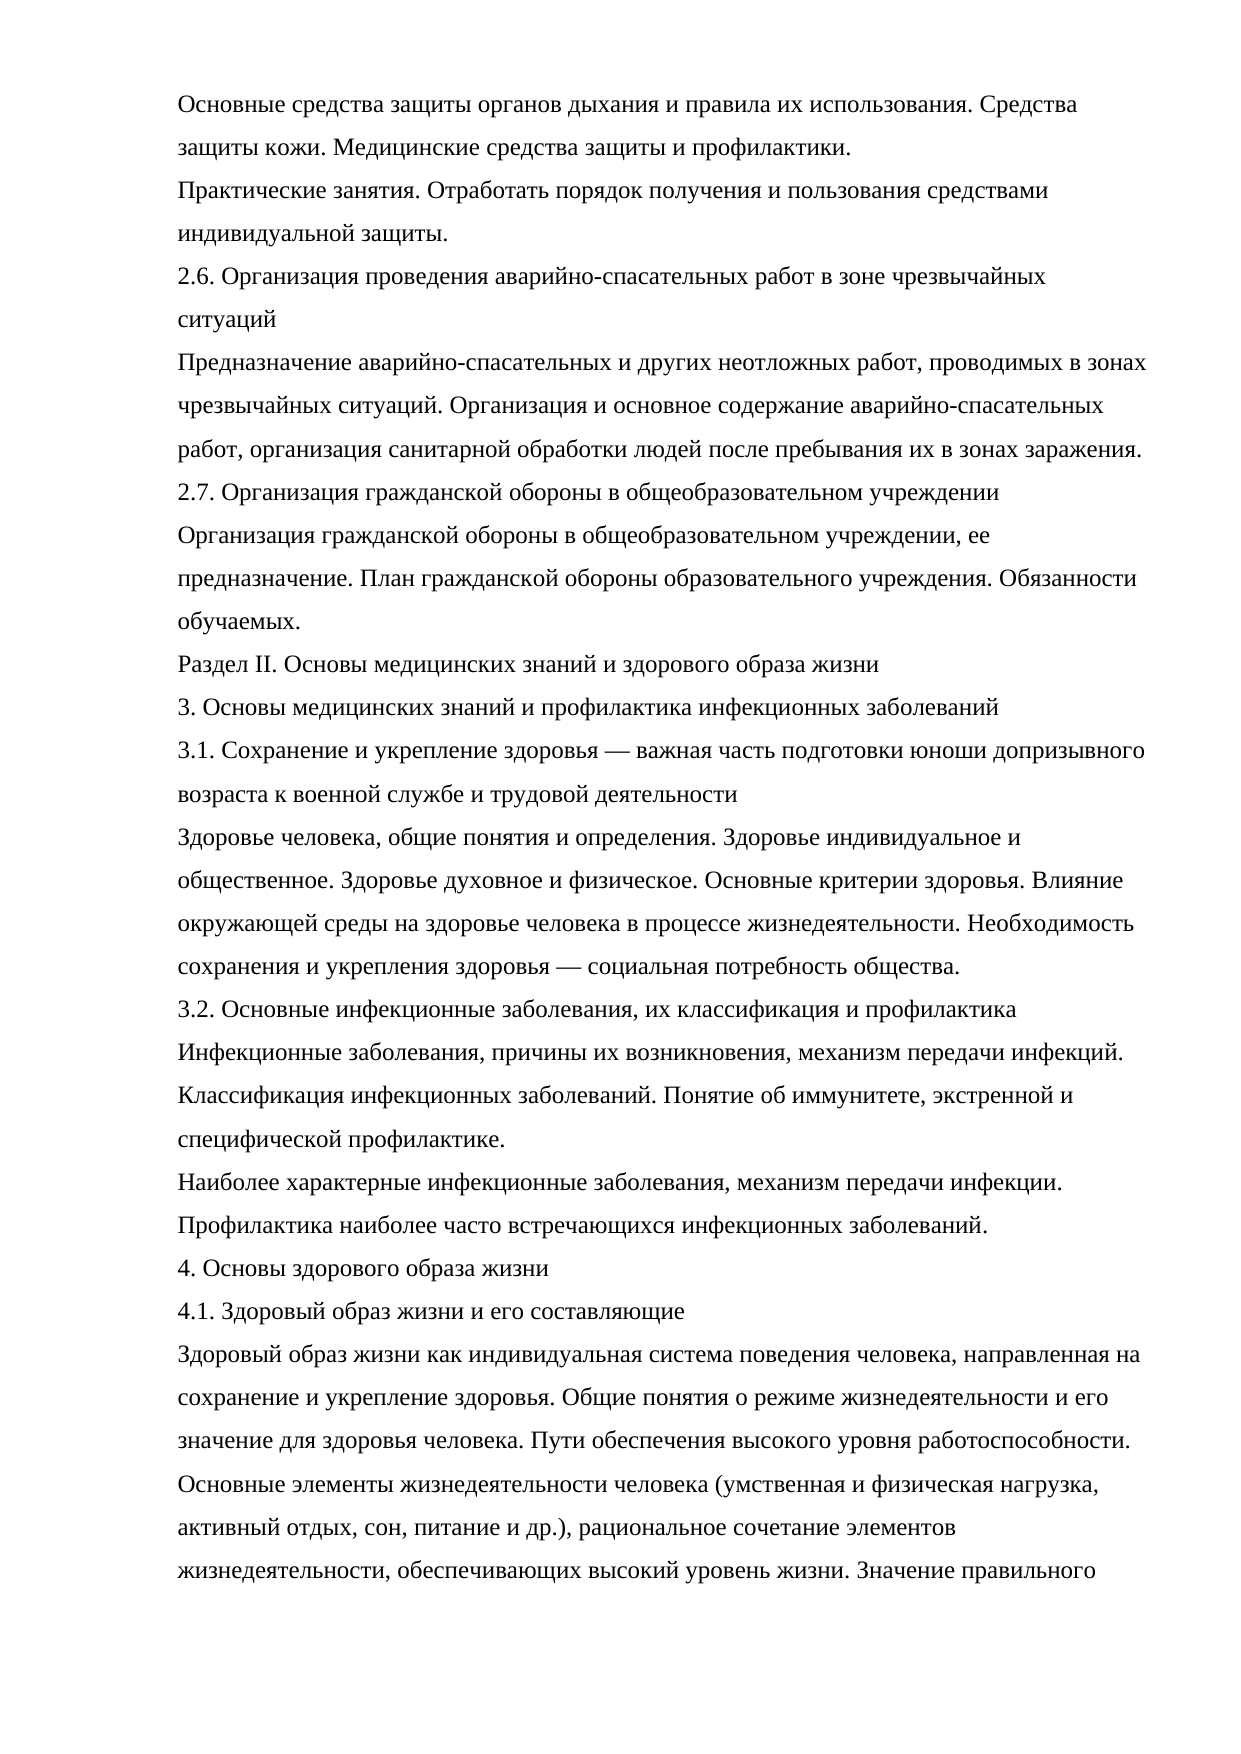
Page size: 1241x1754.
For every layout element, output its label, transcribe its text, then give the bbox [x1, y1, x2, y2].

text 2.7. Организация гражданской обороны в общеобразовательном учреждении [177, 477, 1152, 506]
text Основные средства защиты органов дыхания и правила их использования. Средства защиты кожи. Медицинские средства защиты и профилактики. [177, 89, 1152, 161]
text Раздел II. Основы медицинских знаний и здорового образа жизни [177, 649, 1152, 678]
text Практические занятия. Отработать порядок получения и пользования средствами индивидуальной защиты. [177, 175, 1152, 247]
text 3.2. Основные инфекционные заболевания, их классификация и профилактика [177, 994, 1152, 1023]
text Предназначение аварийно-спасательных и других неотложных работ, проводимых в зонах чрезвычайных ситуаций. Организация и основное содержание аварийно-спасательных работ, организация санитарной обработки людей после пребывания их в зонах заражения. [177, 347, 1152, 462]
text 4. Основы здорового образа жизни [177, 1253, 1152, 1282]
text 3. Основы медицинских знаний и профилактика инфекционных заболеваний [177, 692, 1152, 721]
text 3.1. Сохранение и укрепление здоровья — важная часть подготовки юноши допризывного возраста к военной службе и трудовой деятельности [177, 736, 1152, 807]
text Организация гражданской обороны в общеобразовательном учреждении, ее предназначение. План гражданской обороны образовательного учреждения. Обязанности обучаемых. [177, 520, 1152, 635]
text 2.6. Организация проведения аварийно-спасательных работ в зоне чрезвычайных ситуаций [177, 261, 1152, 333]
text Здоровье человека, общие понятия и определения. Здоровье индивидуальное и общественное. Здоровье духовное и физическое. Основные критерии здоровья. Влияние окружающей среды на здоровье человека в процессе жизнедеятельности. Необходимость сохранения и укрепления здоровья — социальная потребность общества. [177, 822, 1152, 980]
text Инфекционные заболевания, причины их возникновения, механизм передачи инфекций. Классификация инфекционных заболеваний. Понятие об иммунитете, экстренной и специфической профилактике. [177, 1037, 1152, 1152]
text Наиболее характерные инфекционные заболевания, механизм передачи инфекции. Профилактика наиболее часто встречающихся инфекционных заболеваний. [177, 1167, 1152, 1239]
text 4.1. Здоровый образ жизни и его составляющие [177, 1296, 1152, 1325]
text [177, 1339, 1152, 1584]
